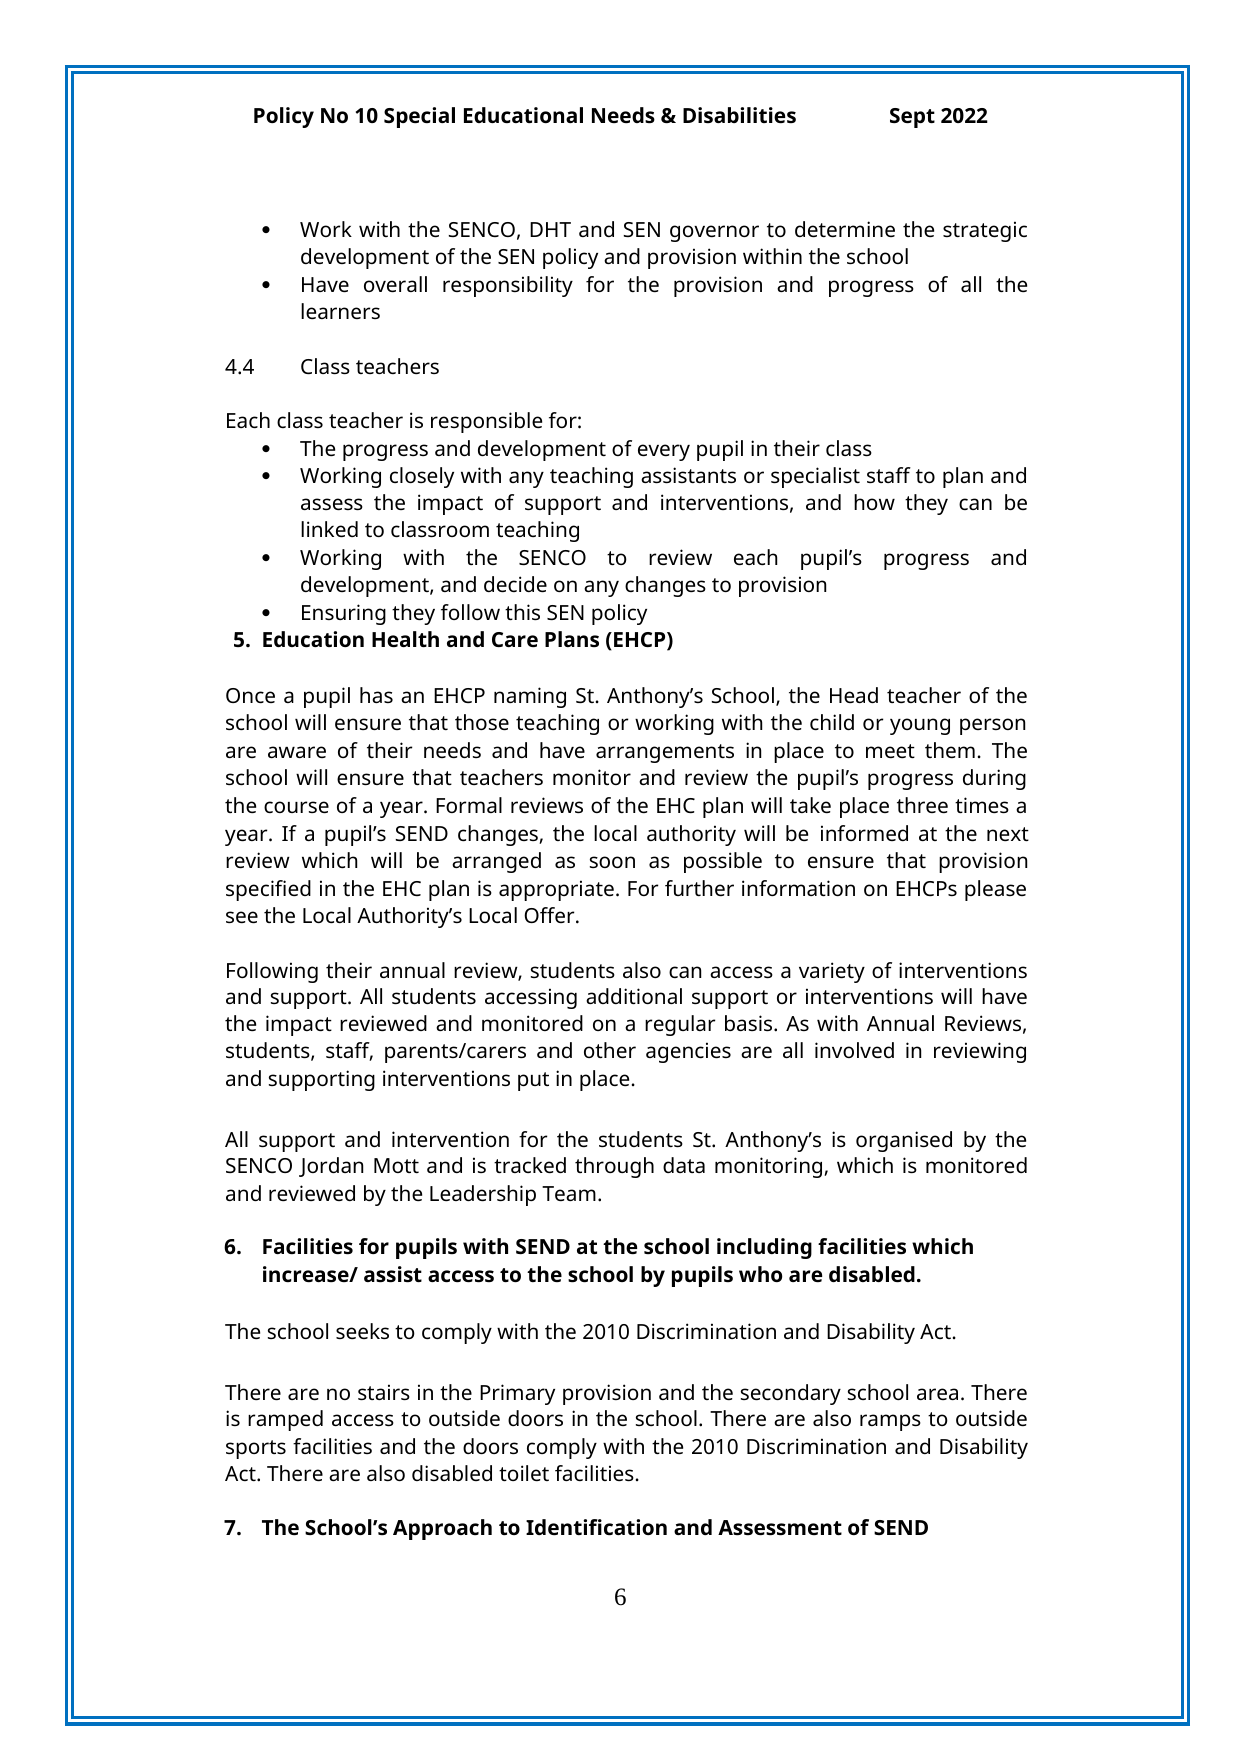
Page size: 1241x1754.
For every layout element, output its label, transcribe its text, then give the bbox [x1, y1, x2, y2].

list Working with the SENCO to review each pupil’s progress and development, and decide on any changes to provision [262, 544, 1029, 598]
list Have overall responsibility for the provision and progress of all the learners [262, 271, 1029, 325]
text Each class teacher is responsible for: [225, 407, 1029, 434]
list Education Health and Care Plans (EHCP) [233, 626, 1029, 653]
text Following their annual review, students also can access a variety of interventions and support. All students accessing additional support or interventions will have the impact reviewed and monitored on a regular basis. As with Annual Reviews, students, staff, parents/carers and other agencies are all involved in reviewing and supporting interventions put in place. [225, 957, 1029, 1092]
list Working closely with any teaching assistants or specialist staff to plan and assess the impact of support and interventions, and how they can be linked to classroom teaching [262, 462, 1029, 544]
text There are no stairs in the Primary provision and the secondary school area. There is ramped access to outside doors in the school. There are also ramps to outside sports facilities and the doors comply with the 2010 Discrimination and Disability Act. There are also disabled toilet facilities. [225, 1378, 1029, 1488]
list Class teachers [225, 353, 1029, 380]
subtitle Facilities for pupils with SEND at the school including facilities which increase/ assist access to the school by pupils who are disabled. [224, 1232, 1029, 1289]
text All support and intervention for the students St. Anthony’s is organised by the SENCO Jordan Mott and is tracked through data monitoring, which is monitored and reviewed by the Leadership Team. [225, 1126, 1029, 1207]
list Work with the SENCO, DHT and SEN governor to determine the strategic development of the SEN policy and provision within the school [262, 216, 1029, 271]
list Ensuring they follow this SEN policy [262, 598, 1029, 626]
text The school seeks to comply with the 2010 Discrimination and Disability Act. [225, 1317, 1029, 1345]
subtitle The School’s Approach to Identification and Assessment of SEND [224, 1513, 1029, 1541]
text Once a pupil has an EHCP naming St. Anthony’s School, the Head teacher of the school will ensure that those teaching or working with the child or young person are aware of their needs and have arrangements in place to meet them. The school will ensure that teachers monitor and review the pupil’s progress during the course of a year. Formal reviews of the EHC plan will take place three times a year. If a pupil’s SEND changes, the local authority will be informed at the next review which will be arranged as soon as possible to ensure that provision specified in the EHC plan is appropriate. For further information on EHCPs please see the Local Authority’s Local Offer. [225, 682, 1029, 930]
list The progress and development of every pupil in their class [262, 434, 1029, 462]
